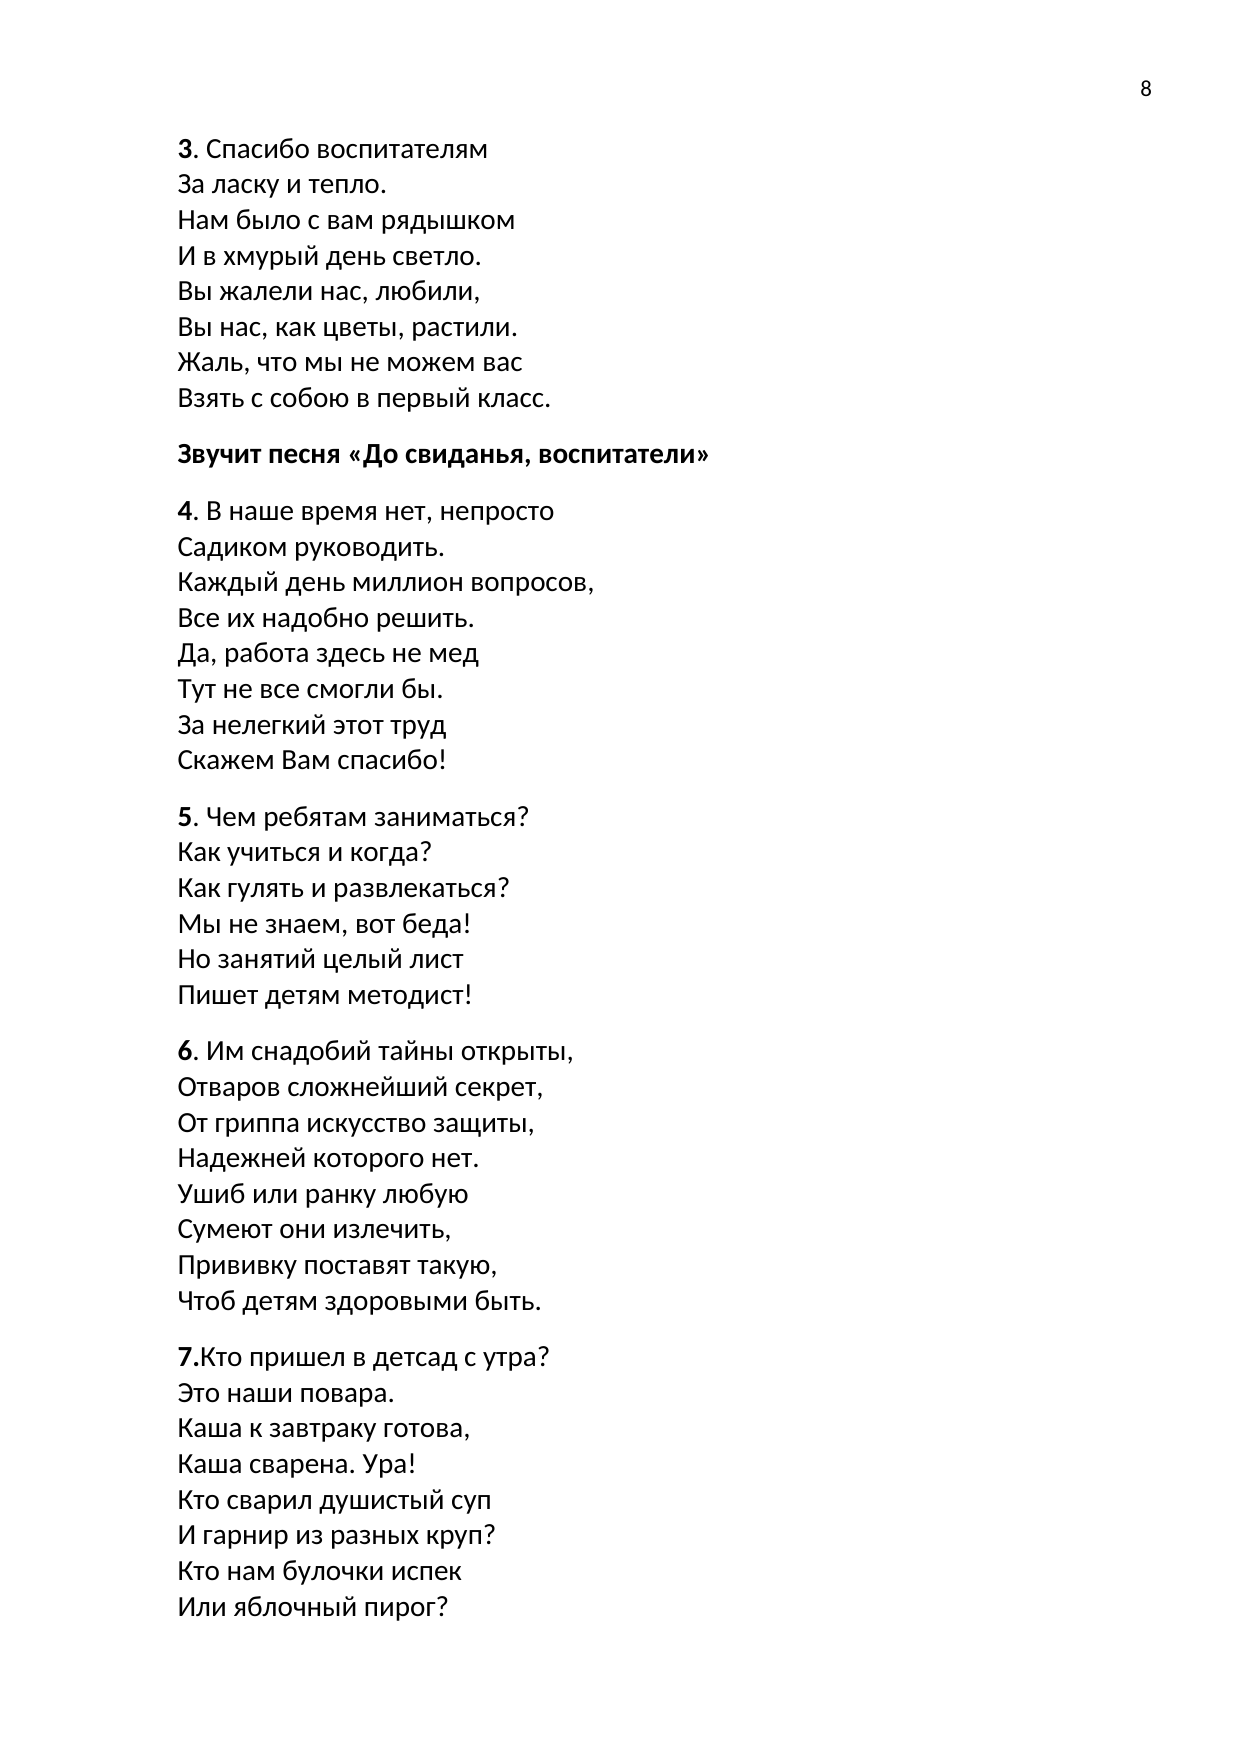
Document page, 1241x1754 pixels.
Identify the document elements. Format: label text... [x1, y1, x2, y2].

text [177, 1338, 1152, 1623]
text 4. В наше время нет, непросто Садиком руководить. Каждый день миллион вопросов, Все их надобно решить. Да, работа здесь не мед Тут не все смогли бы. За нелегкий этот труд Скажем Вам спасибо! [177, 492, 1152, 777]
text 3. Спасибо воспитателям За ласку и тепло. Нам было с вам рядышком И в хмурый день светло. Вы жалели нас, любили, Вы нас, как цветы, растили. Жаль, что мы не можем вас Взять с собою в первый класс. [177, 130, 1152, 415]
text 5. Чем ребятам заниматься? Как учиться и когда? Как гулять и развлекаться? Мы не знаем, вот беда! Но занятий целый лист Пишет детям методист! [177, 798, 1152, 1012]
text Звучит песня «До свиданья, воспитатели» [177, 436, 1152, 471]
text 6. Им снадобий тайны открыты, Отваров сложнейший секрет, От гриппа искусство защиты, Надежней которого нет. Ушиб или ранку любую Сумеют они излечить, Прививку поставят такую, Чтоб детям здоровыми быть. [177, 1032, 1152, 1317]
